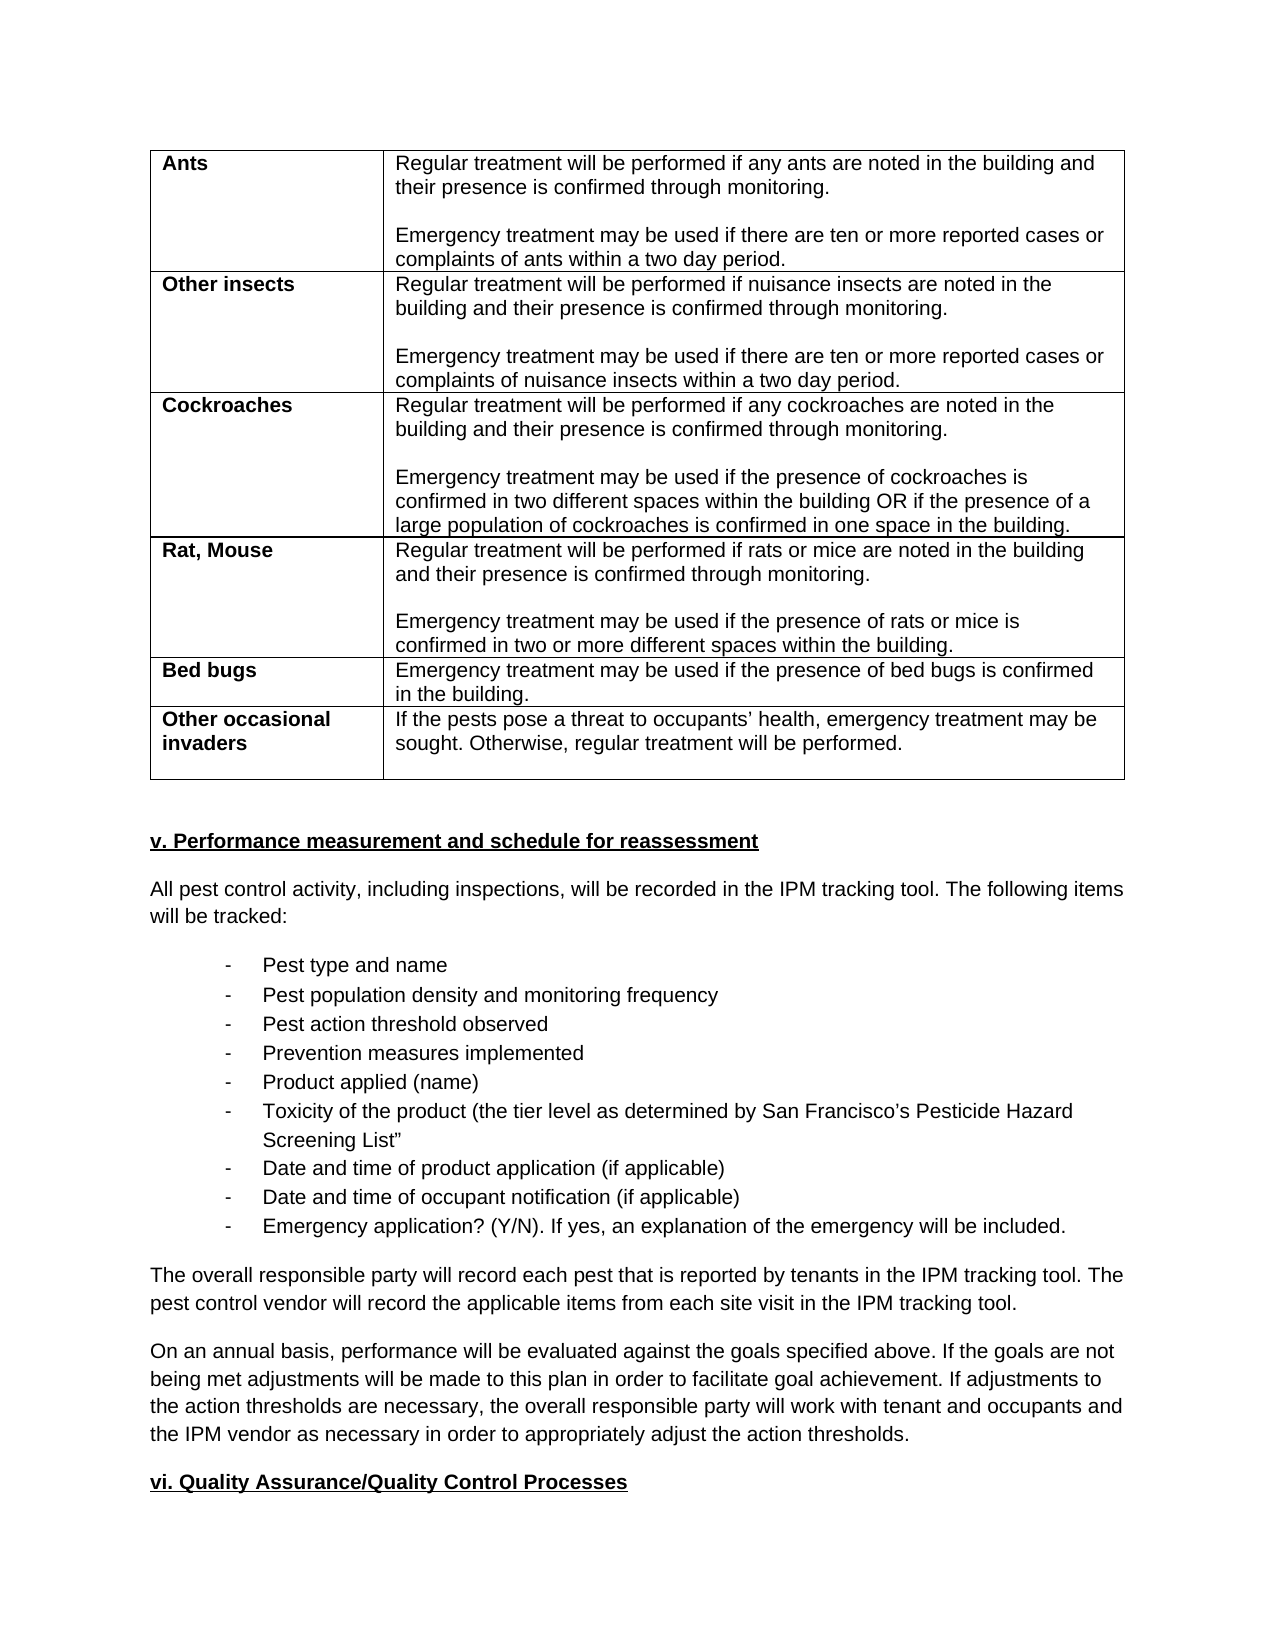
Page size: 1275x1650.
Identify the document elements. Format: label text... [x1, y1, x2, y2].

table_cell Regular treatment will be performed if any ants are noted in the building and their presence is confirmed through monitoring. Emergency treatment may be used if there are ten or more reported cases or complaints of ants within a two day period. [384, 151, 1124, 271]
table_cell Bed bugs [151, 658, 383, 706]
table_cell Emergency treatment may be used if the presence of bed bugs is confirmed in the building. [384, 658, 1124, 706]
table_cell If the pests pose a threat to occupants’ health, emergency treatment may be sought. Otherwise, regular treatment will be performed. [384, 707, 1124, 779]
list Date and time of product application (if applicable) [225, 1155, 1125, 1180]
text vi. Quality Assurance/Quality Control Processes [150, 1470, 1125, 1494]
table_cell Rat, Mouse [151, 538, 383, 657]
list Emergency application? (Y/N). If yes, an explanation of the emergency will be included. [225, 1213, 1125, 1239]
list Product applied (name) [225, 1069, 1125, 1095]
list Date and time of occupant notification (if applicable) [225, 1184, 1125, 1209]
table_cell Ants [151, 151, 383, 271]
table_cell Other occasional invaders [151, 707, 383, 779]
list Toxicity of the product (the tier level as determined by San Francisco’s Pesticide Hazard Screening List” [225, 1098, 1125, 1151]
list Pest action threshold observed [225, 1011, 1125, 1036]
list Pest population density and monitoring frequency [225, 982, 1125, 1007]
table_cell Regular treatment will be performed if any cockroaches are noted in the building and their presence is confirmed through monitoring. Emergency treatment may be used if the presence of cockroaches is confirmed in two different spaces within the building OR if the presence of a large population of cockroaches is confirmed in one space in the building. [384, 393, 1124, 536]
table_cell Cockroaches [151, 393, 383, 536]
text The overall responsible party will record each pest that is reported by tenants in the IPM tracking tool. The pest control vendor will record the applicable items from each site visit in the IPM tracking tool. [150, 1263, 1125, 1315]
list Prevention measures implemented [225, 1040, 1125, 1066]
table_cell Other insects [151, 272, 383, 392]
text All pest control activity, including inspections, will be recorded in the IPM tracking tool. The following items will be tracked: [150, 877, 1125, 928]
text v. Performance measurement and schedule for reassessment [150, 828, 1125, 852]
text On an annual basis, performance will be evaluated against the goals specified above. If the goals are not being met adjustments will be made to this plan in order to facilitate goal achievement. If adjustments to the action thresholds are necessary, the overall responsible party will work with tenant and occupants and the IPM vendor as necessary in order to appropriately adjust the action thresholds. [150, 1339, 1125, 1446]
table_cell Regular treatment will be performed if nuisance insects are noted in the building and their presence is confirmed through monitoring. Emergency treatment may be used if there are ten or more reported cases or complaints of nuisance insects within a two day period. [384, 272, 1124, 392]
table_cell Regular treatment will be performed if rats or mice are noted in the building and their presence is confirmed through monitoring. Emergency treatment may be used if the presence of rats or mice is confirmed in two or more different spaces within the building. [384, 538, 1124, 657]
list Pest type and name [225, 953, 1125, 978]
